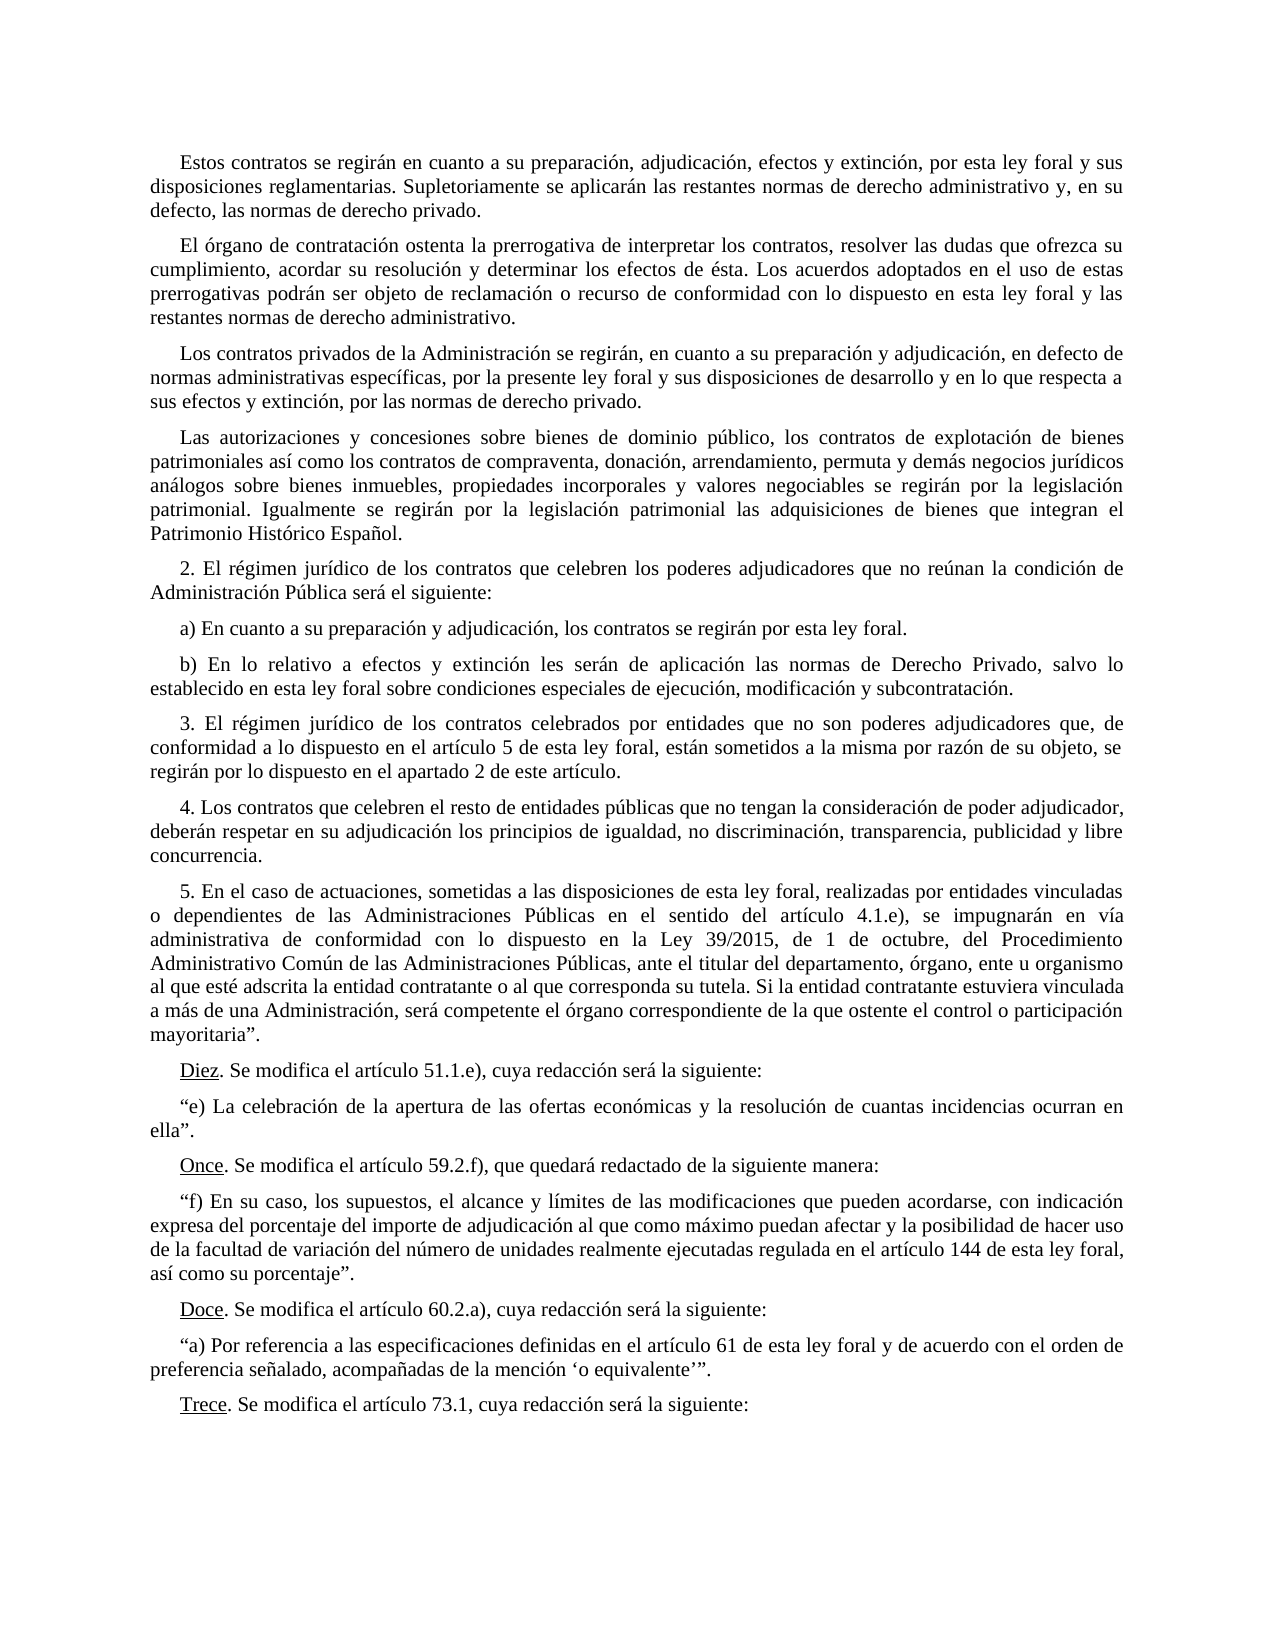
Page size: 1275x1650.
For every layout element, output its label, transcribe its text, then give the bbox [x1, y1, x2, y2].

text Las autorizaciones y concesiones sobre bienes de dominio público, los contratos de explotación de bienes patrimoniales así como los contratos de compraventa, donación, arrendamiento, permuta y demás negocios jurídicos análogos sobre bienes inmuebles, propiedades incorporales y valores negociables se regirán por la legislación patrimonial. Igualmente se regirán por la legislación patrimonial las adquisiciones de bienes que integran el Patrimonio Histórico Español. [150, 425, 1125, 545]
text “e) La celebración de la apertura de las ofertas económicas y la resolución de cuantas incidencias ocurran en ella”. [150, 1094, 1125, 1142]
text a) En cuanto a su preparación y adjudicación, los contratos se regirán por esta ley foral. [150, 616, 1125, 640]
text Once. Se modifica el artículo 59.2.f), que quedará redactado de la siguiente manera: [150, 1154, 1125, 1178]
text 2. El régimen jurídico de los contratos que celebren los poderes adjudicadores que no reúnan la condición de Administración Pública será el siguiente: [150, 556, 1125, 604]
text El órgano de contratación ostenta la prerrogativa de interpretar los contratos, resolver las dudas que ofrezca su cumplimiento, acordar su resolución y determinar los efectos de ésta. Los acuerdos adoptados en el uso de estas prerrogativas podrán ser objeto de reclamación o recurso de conformidad con lo dispuesto en esta ley foral y las restantes normas de derecho administrativo. [150, 234, 1125, 329]
text Doce. Se modifica el artículo 60.2.a), cuya redacción será la siguiente: [150, 1297, 1125, 1321]
text b) En lo relativo a efectos y extinción les serán de aplicación las normas de Derecho Privado, salvo lo establecido en esta ley foral sobre condiciones especiales de ejecución, modificación y subcontratación. [150, 652, 1125, 700]
text Los contratos privados de la Administración se regirán, en cuanto a su preparación y adjudicación, en defecto de normas administrativas específicas, por la presente ley foral y sus disposiciones de desarrollo y en lo que respecta a sus efectos y extinción, por las normas de derecho privado. [150, 341, 1125, 413]
text Trece. Se modifica el artículo 73.1, cuya redacción será la siguiente: [150, 1392, 1125, 1416]
text 3. El régimen jurídico de los contratos celebrados por entidades que no son poderes adjudicadores que, de conformidad a lo dispuesto en el artículo 5 de esta ley foral, están sometidos a la misma por razón de su objeto, se regirán por lo dispuesto en el apartado 2 de este artículo. [150, 712, 1125, 783]
text Estos contratos se regirán en cuanto a su preparación, adjudicación, efectos y extinción, por esta ley foral y sus disposiciones reglamentarias. Supletoriamente se aplicarán las restantes normas de derecho administrativo y, en su defecto, las normas de derecho privado. [150, 150, 1125, 222]
text “a) Por referencia a las especificaciones definidas en el artículo 61 de esta ley foral y de acuerdo con el orden de preferencia señalado, acompañadas de la mención ‘o equivalente’”. [150, 1333, 1125, 1381]
text 5. En el caso de actuaciones, sometidas a las disposiciones de esta ley foral, realizadas por entidades vinculadas o dependientes de las Administraciones Públicas en el sentido del artículo 4.1.e), se impugnarán en vía administrativa de conformidad con lo dispuesto en la Ley 39/2015, de 1 de octubre, del Procedimiento Administrativo Común de las Administraciones Públicas, ante el titular del departamento, órgano, ente u organismo al que esté adscrita la entidad contratante o al que corresponda su tutela. Si la entidad contratante estuviera vinculada a más de una Administración, será competente el órgano correspondiente de la que ostente el control o participación mayoritaria”. [150, 879, 1125, 1047]
text “f) En su caso, los supuestos, el alcance y límites de las modificaciones que pueden acordarse, con indicación expresa del porcentaje del importe de adjudicación al que como máximo puedan afectar y la posibilidad de hacer uso de la facultad de variación del número de unidades realmente ejecutadas regulada en el artículo 144 de esta ley foral, así como su porcentaje”. [150, 1189, 1125, 1285]
text 4. Los contratos que celebren el resto de entidades públicas que no tengan la consideración de poder adjudicador, deberán respetar en su adjudicación los principios de igualdad, no discriminación, transparencia, publicidad y libre concurrencia. [150, 795, 1125, 867]
text Diez. Se modifica el artículo 51.1.e), cuya redacción será la siguiente: [150, 1058, 1125, 1082]
